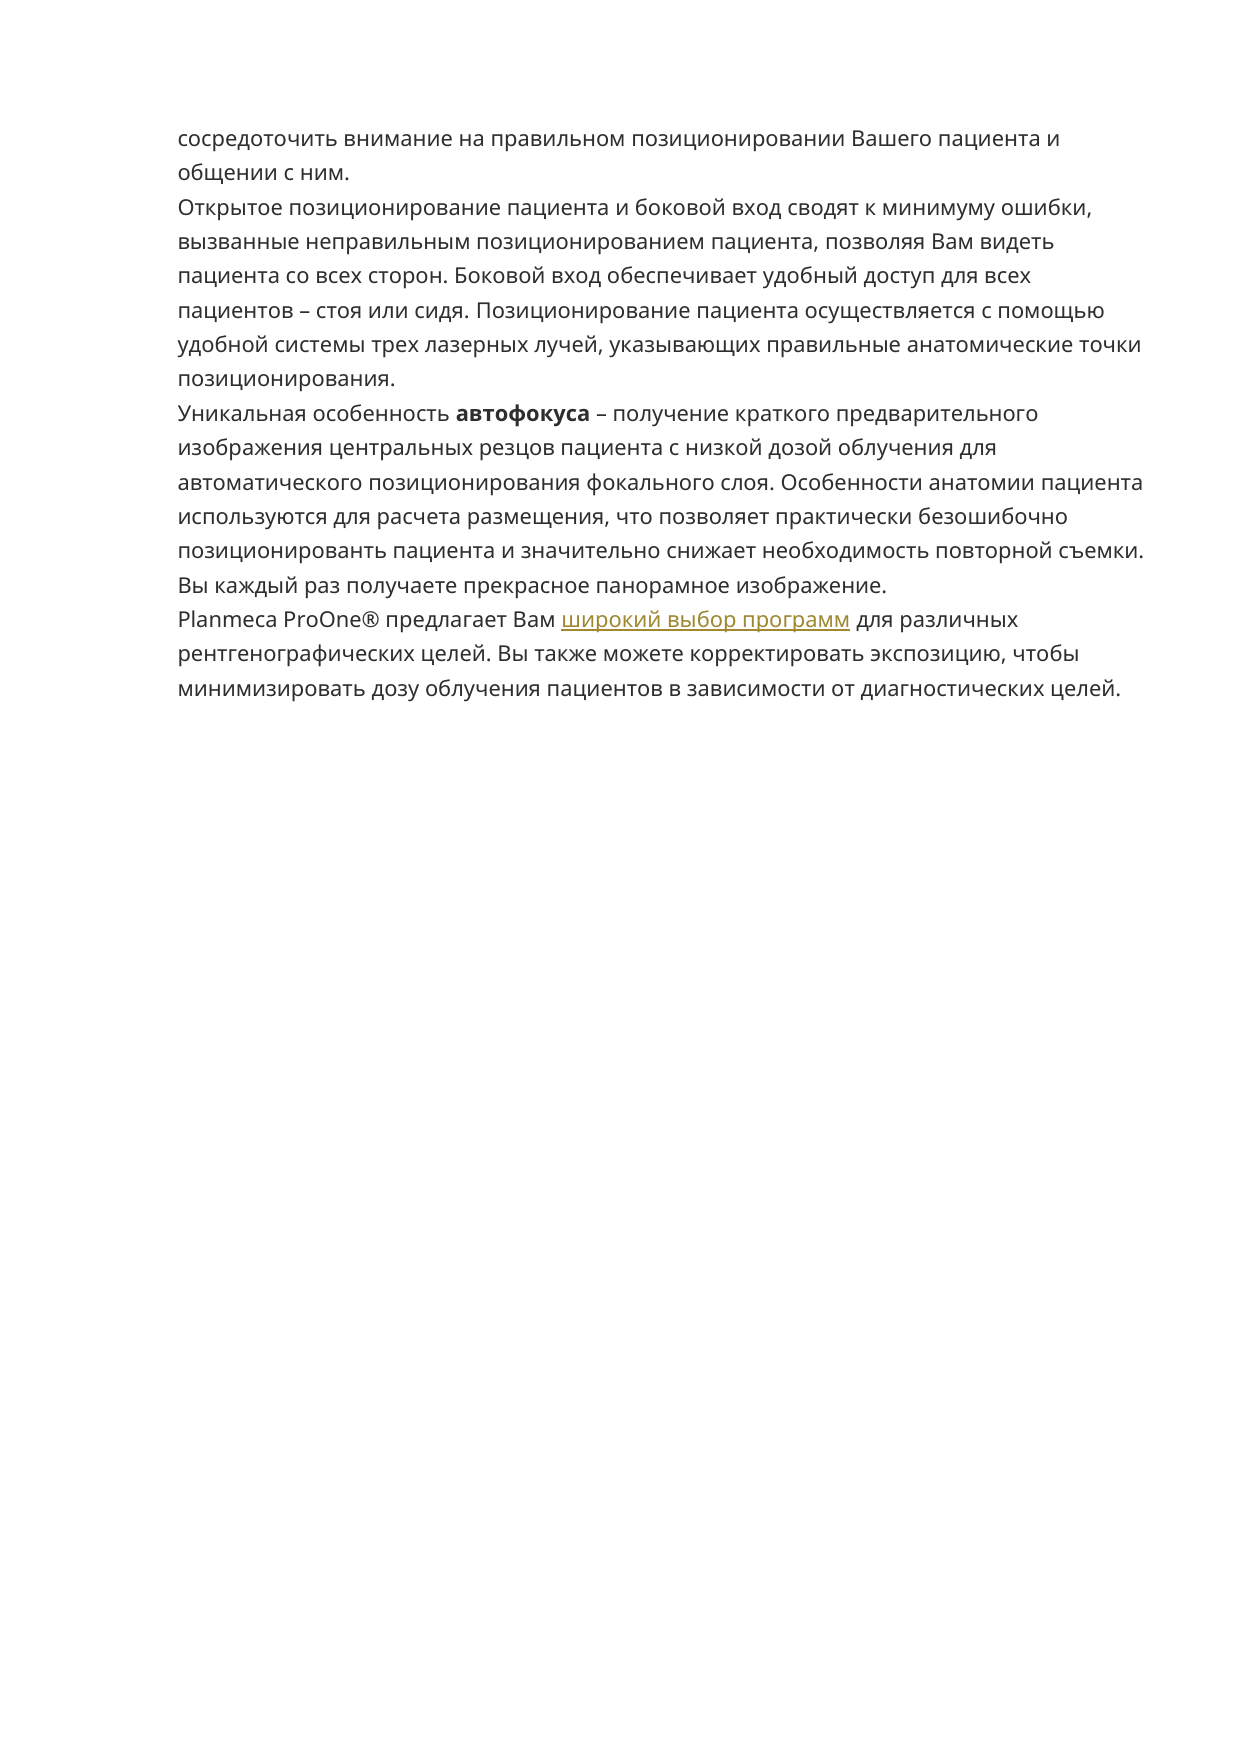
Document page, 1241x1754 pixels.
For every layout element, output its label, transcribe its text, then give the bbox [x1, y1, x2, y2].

text Открытое позиционирование пациента и боковой вход сводят к минимуму ошибки, вызванные неправильным позиционированием пациента, позволяя Вам видеть пациента со всех сторон. Боковой вход обеспечивает удобный доступ для всех пациентов – стоя или сидя. Позиционирование пациента осуществляется с помощью удобной системы трех лазерных лучей, указывающих правильные анатомические точки позиционирования. [177, 187, 1152, 393]
text Planmeca ProOne® предлагает Вам широкий выбор программ для различных рентгенографических целей. Вы также можете корректировать экспозицию, чтобы минимизировать дозу облучения пациентов в зависимости от диагностических целей. [177, 599, 1152, 702]
text Уникальная особенность автофокуса – получение краткого предварительного изображения центральных резцов пациента с низкой дозой облучения для автоматического позиционирования фокального слоя. Особенности анатомии пациента используются для расчета размещения, что позволяет практически безошибочно позиционированть пациента и значительно снижает необходимость повторной съемки. Вы каждый раз получаете прекрасное панорамное изображение. [177, 393, 1152, 599]
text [177, 118, 1152, 187]
